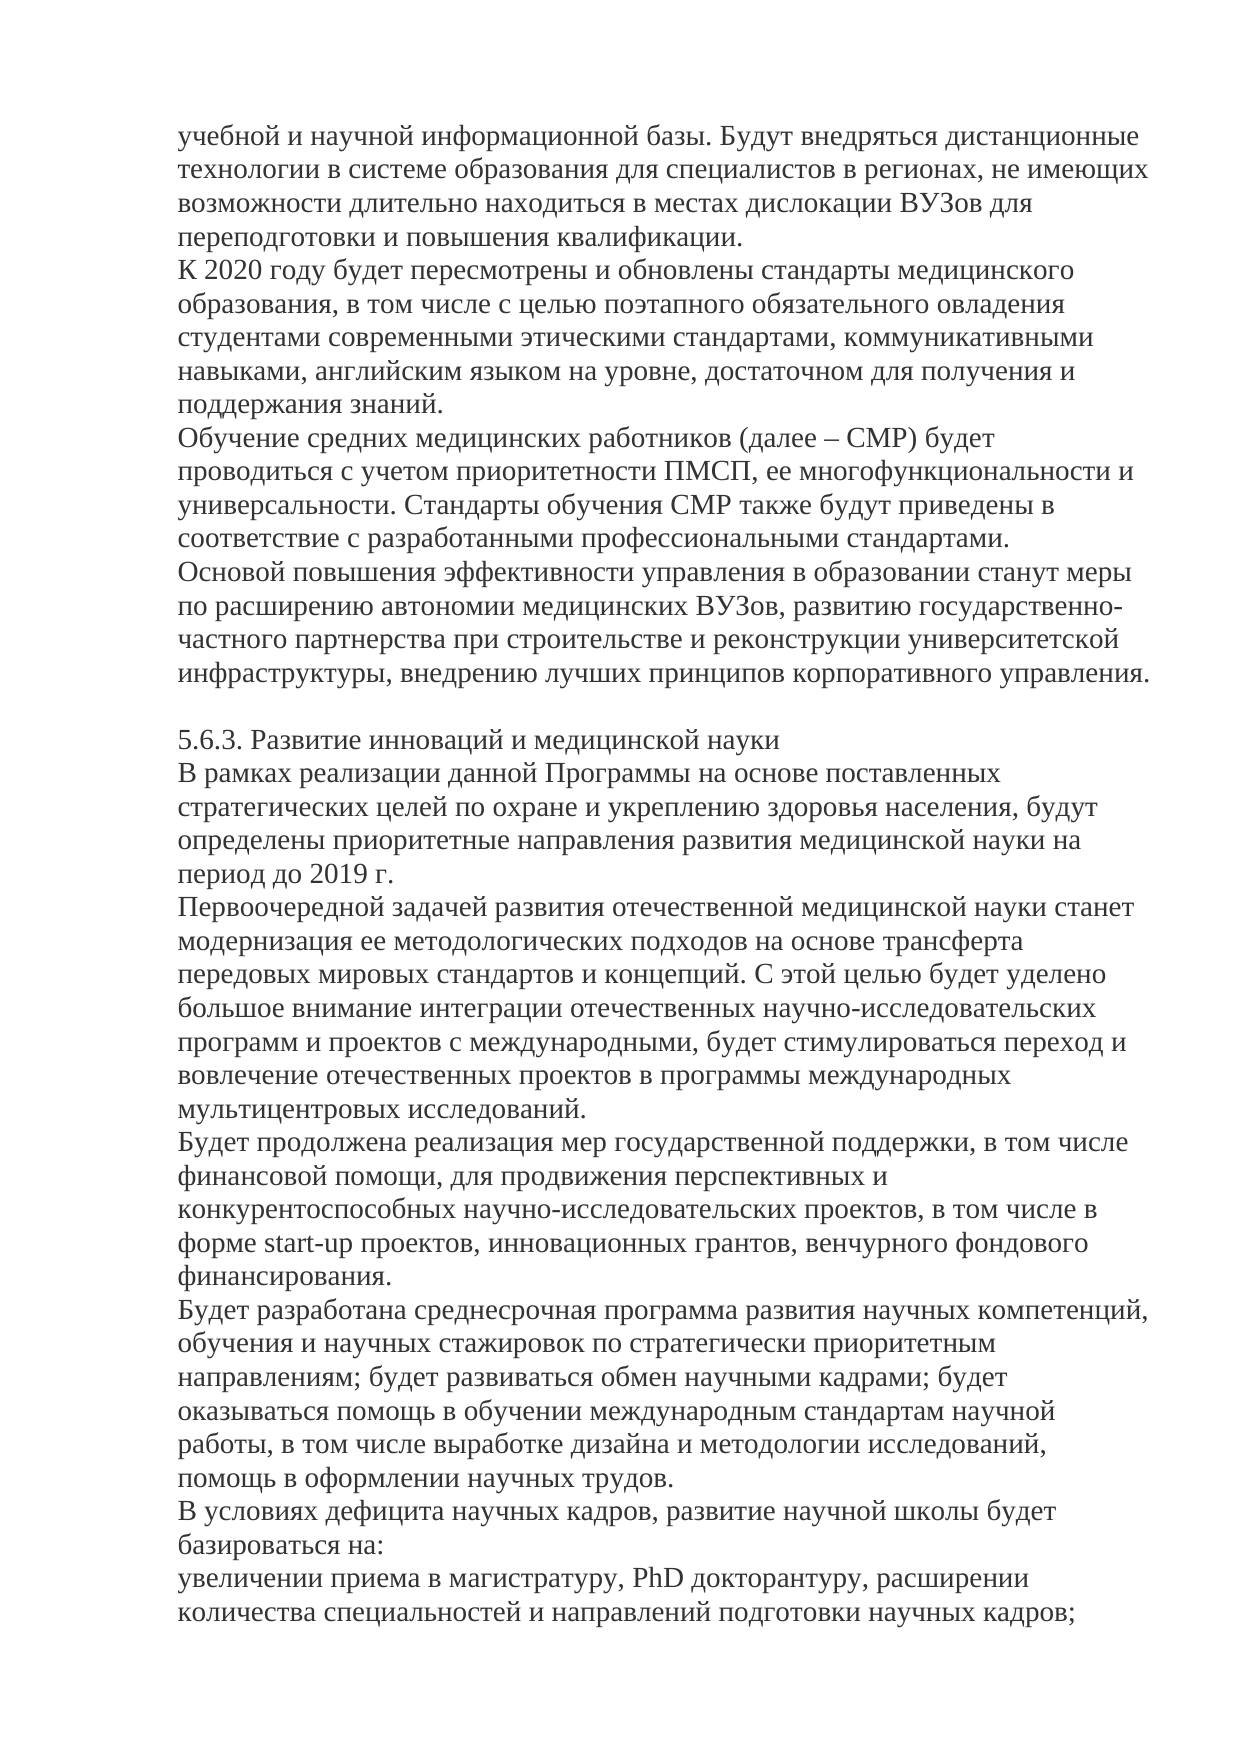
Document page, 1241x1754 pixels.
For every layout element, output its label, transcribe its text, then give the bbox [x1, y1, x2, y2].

text Будет разработана среднесрочная программа развития научных компетенций, обучения и научных стажировок по стратегически приоритетным направлениям; будет развиваться обмен научными кадрами; будет оказываться помощь в обучении международным стандартам научной работы, в том числе выработке дизайна и методологии исследований, помощь в оформлении научных трудов. [177, 1292, 1152, 1493]
text увеличении приема в магистратуру, PhD докторантуру, расширении количества специальностей и направлений подготовки научных кадров; [177, 1560, 1152, 1627]
text В условиях дефицита научных кадров, развитие научной школы будет базироваться на: [177, 1493, 1152, 1560]
text В рамках реализации данной Программы на основе поставленных стратегических целей по охране и укреплению здоровья населения, будут определены приоритетные направления развития медицинской науки на период до 2019 г. [177, 755, 1152, 889]
text Будет продолжена реализация мер государственной поддержки, в том числе финансовой помощи, для продвижения перспективных и конкурентоспособных научно-исследовательских проектов, в том числе в форме start-up проектов, инновационных грантов, венчурного фондового финансирования. [177, 1124, 1152, 1292]
text Обучение средних медицинских работников (далее – СМР) будет проводиться с учетом приоритетности ПМСП, ее многофункциональности и универсальности. Стандарты обучения СМР также будут приведены в соответствие с разработанными профессиональными стандартами. [177, 420, 1152, 554]
text 5.6.3. Развитие инноваций и медицинской науки [177, 722, 1152, 755]
text Первоочередной задачей развития отечественной медицинской науки станет модернизация ее методологических подходов на основе трансферта передовых мировых стандартов и концепций. С этой целью будет уделено большое внимание интеграции отечественных научно-исследовательских программ и проектов с международными, будет стимулироваться переход и вовлечение отечественных проектов в программы международных мультицентровых исследований. [177, 889, 1152, 1124]
text Основой повышения эффективности управления в образовании станут меры по расширению автономии медицинских ВУЗов, развитию государственно-частного партнерства при строительстве и реконструкции университетской инфраструктуры, внедрению лучших принципов корпоративного управления. [177, 554, 1152, 688]
text К 2020 году будет пересмотрены и обновлены стандарты медицинского образования, в том числе с целью поэтапного обязательного овладения студентами современными этическими стандартами, коммуникативными навыками, английским языком на уровне, достаточном для получения и поддержания знаний. [177, 252, 1152, 420]
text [177, 118, 1152, 252]
